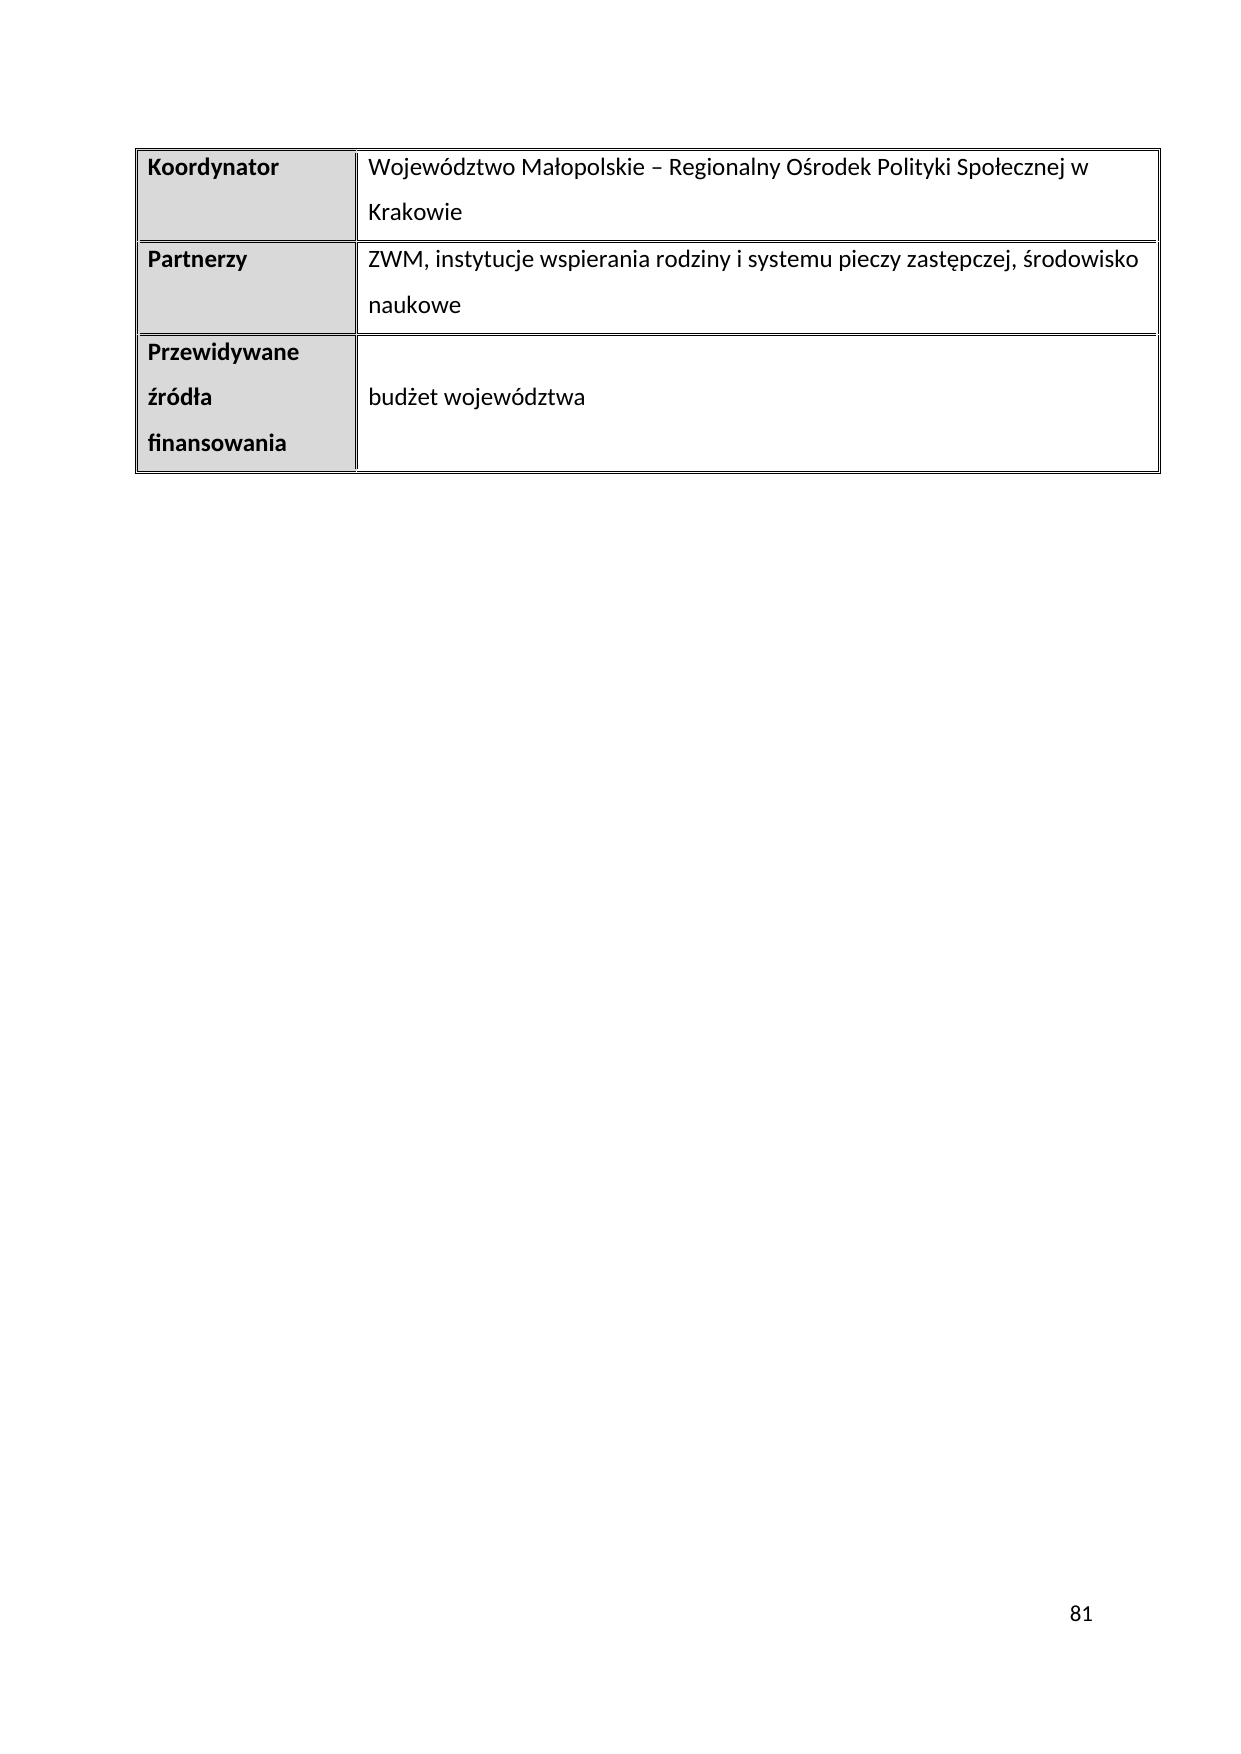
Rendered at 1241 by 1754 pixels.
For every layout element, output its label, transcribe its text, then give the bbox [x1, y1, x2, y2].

table_cell ZWM, instytucje wspierania rodziny i systemu pieczy zastępczej, środowisko naukowe [357, 240, 1159, 333]
table_cell Koordynator [138, 149, 357, 240]
table_cell Partnerzy [136, 240, 357, 333]
table_cell Przewidywane źródła finansowania [138, 333, 357, 471]
table_cell Województwo Małopolskie – Regionalny Ośrodek Polityki Społecznej w Krakowie [357, 151, 1158, 240]
table_cell budżet województwa [357, 333, 1158, 471]
